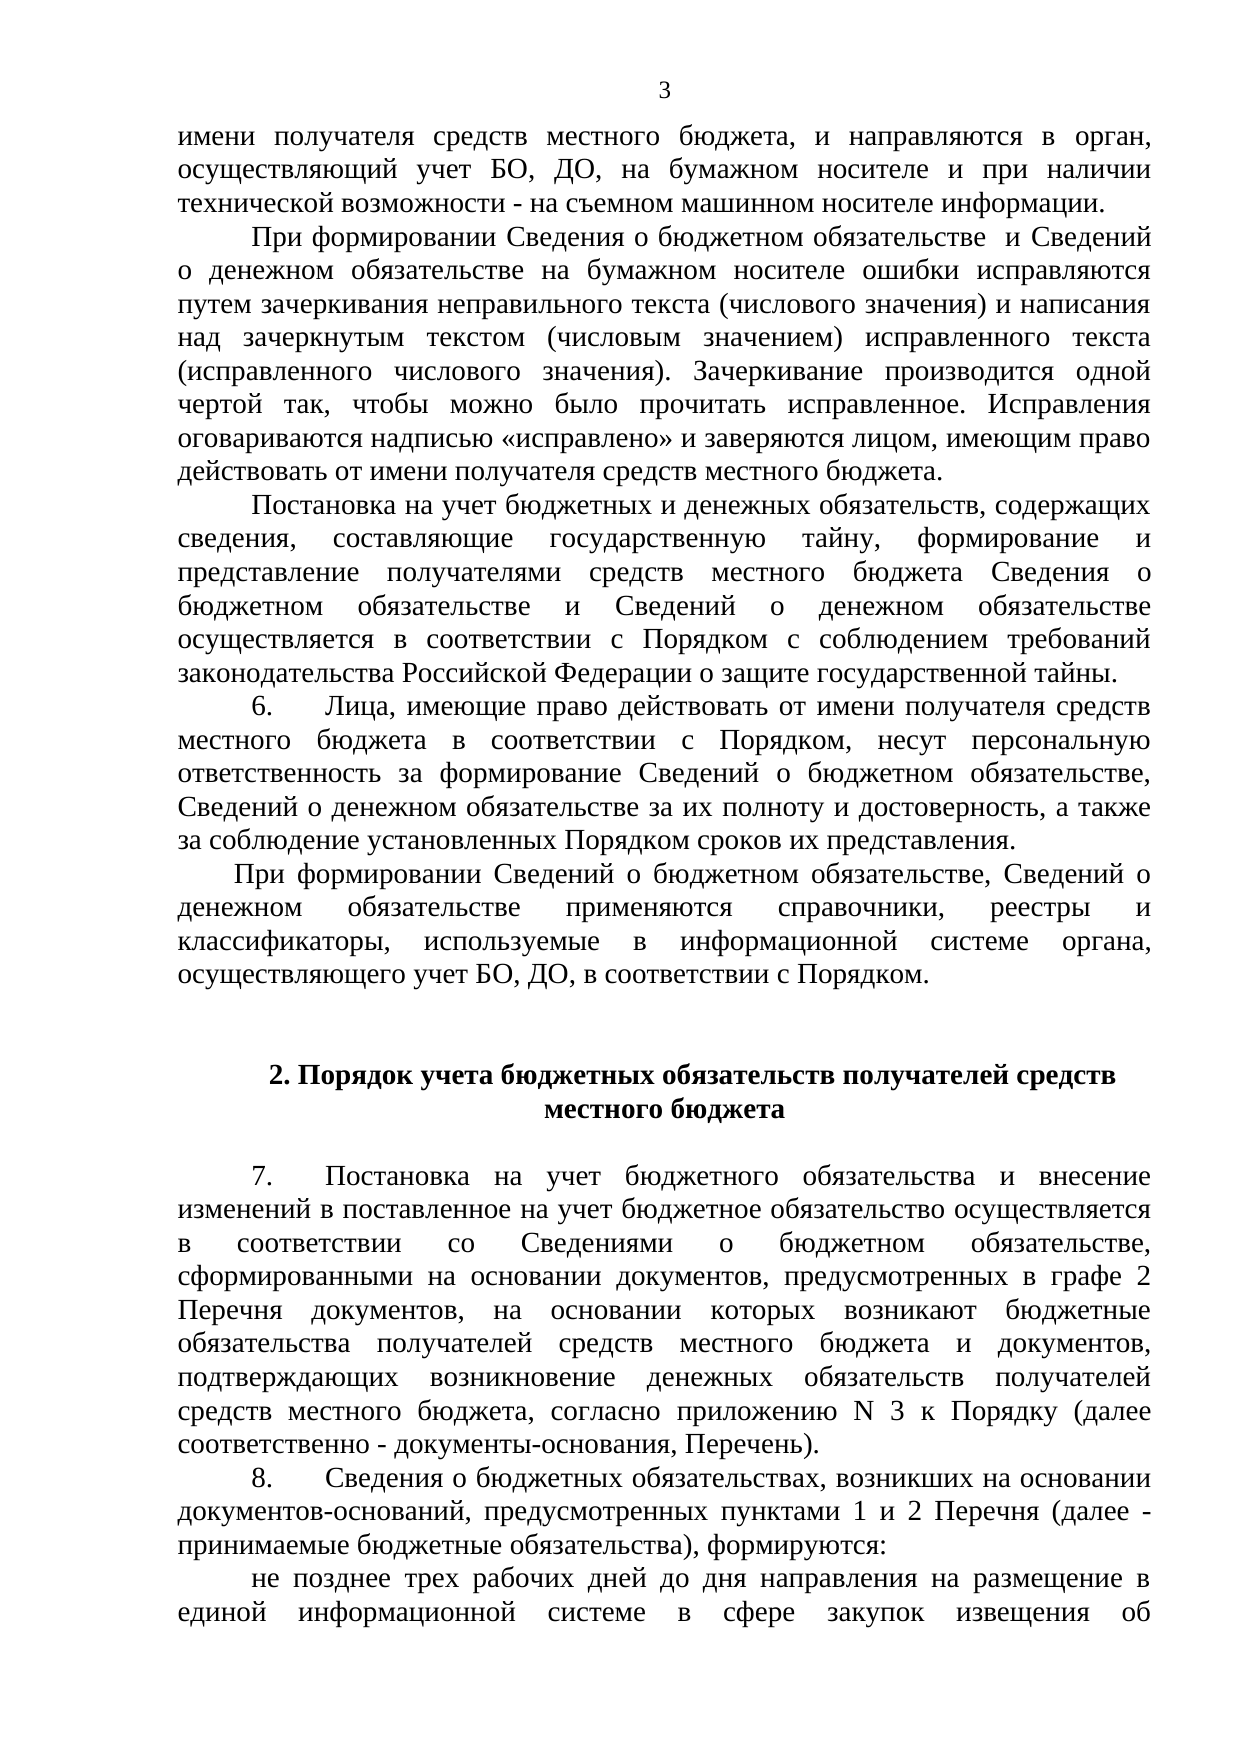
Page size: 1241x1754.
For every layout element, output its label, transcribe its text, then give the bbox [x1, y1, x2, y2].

list При формировании Сведения о бюджетном обязательстве и Сведений о денежном обязательстве на бумажном носителе ошибки исправляются путем зачеркивания неправильного текста (числового значения) и написания над зачеркнутым текстом (числовым значением) исправленного текста (исправленного числового значения). Зачеркивание производится одной чертой так, чтобы можно было прочитать исправленное. Исправления оговариваются надписью «исправлено» и заверяются лицом, имеющим право действовать от имени получателя средств местного бюджета. [177, 219, 1152, 487]
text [177, 1560, 1152, 1627]
list Постановка на учет бюджетных и денежных обязательств, содержащих сведения, составляющие государственную тайну, формирование и представление получателями средств местного бюджета Сведения о бюджетном обязательстве и Сведений о денежном обязательстве осуществляется в соответствии с Порядком с соблюдением требований законодательства Российской Федерации о защите государственной тайны. [177, 487, 1152, 688]
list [177, 118, 1152, 219]
list Лица, имеющие право действовать от имени получателя средств местного бюджета в соответствии с Порядком, несут персональную ответственность за формирование Сведений о бюджетном обязательстве, Сведений о денежном обязательстве за их полноту и достоверность, а также за соблюдение установленных Порядком сроков их представления. [177, 688, 1152, 856]
list Сведения о бюджетных обязательствах, возникших на основании документов-оснований, предусмотренных пунктами 1 и 2 Перечня (далее - принимаемые бюджетные обязательства), формируются: [177, 1460, 1152, 1560]
list Постановка на учет бюджетного обязательства и внесение изменений в поставленное на учет бюджетное обязательство осуществляется в соответствии со Сведениями о бюджетном обязательстве, сформированными на основании документов, предусмотренных в графе 2 Перечня документов, на основании которых возникают бюджетные обязательства получателей средств местного бюджета и документов, подтверждающих возникновение денежных обязательств получателей средств местного бюджета, согласно приложению N 3 к Порядку (далее соответственно - документы-основания, Перечень). [177, 1158, 1152, 1460]
text При формировании Сведений о бюджетном обязательстве, Сведений о денежном обязательстве применяются справочники, реестры и классификаторы, используемые в информационной системе органа, осуществляющего учет БО, ДО, в соответствии с Порядком. [177, 856, 1152, 990]
list 2. Порядок учета бюджетных обязательств получателей средств местного бюджета [177, 1057, 1152, 1124]
